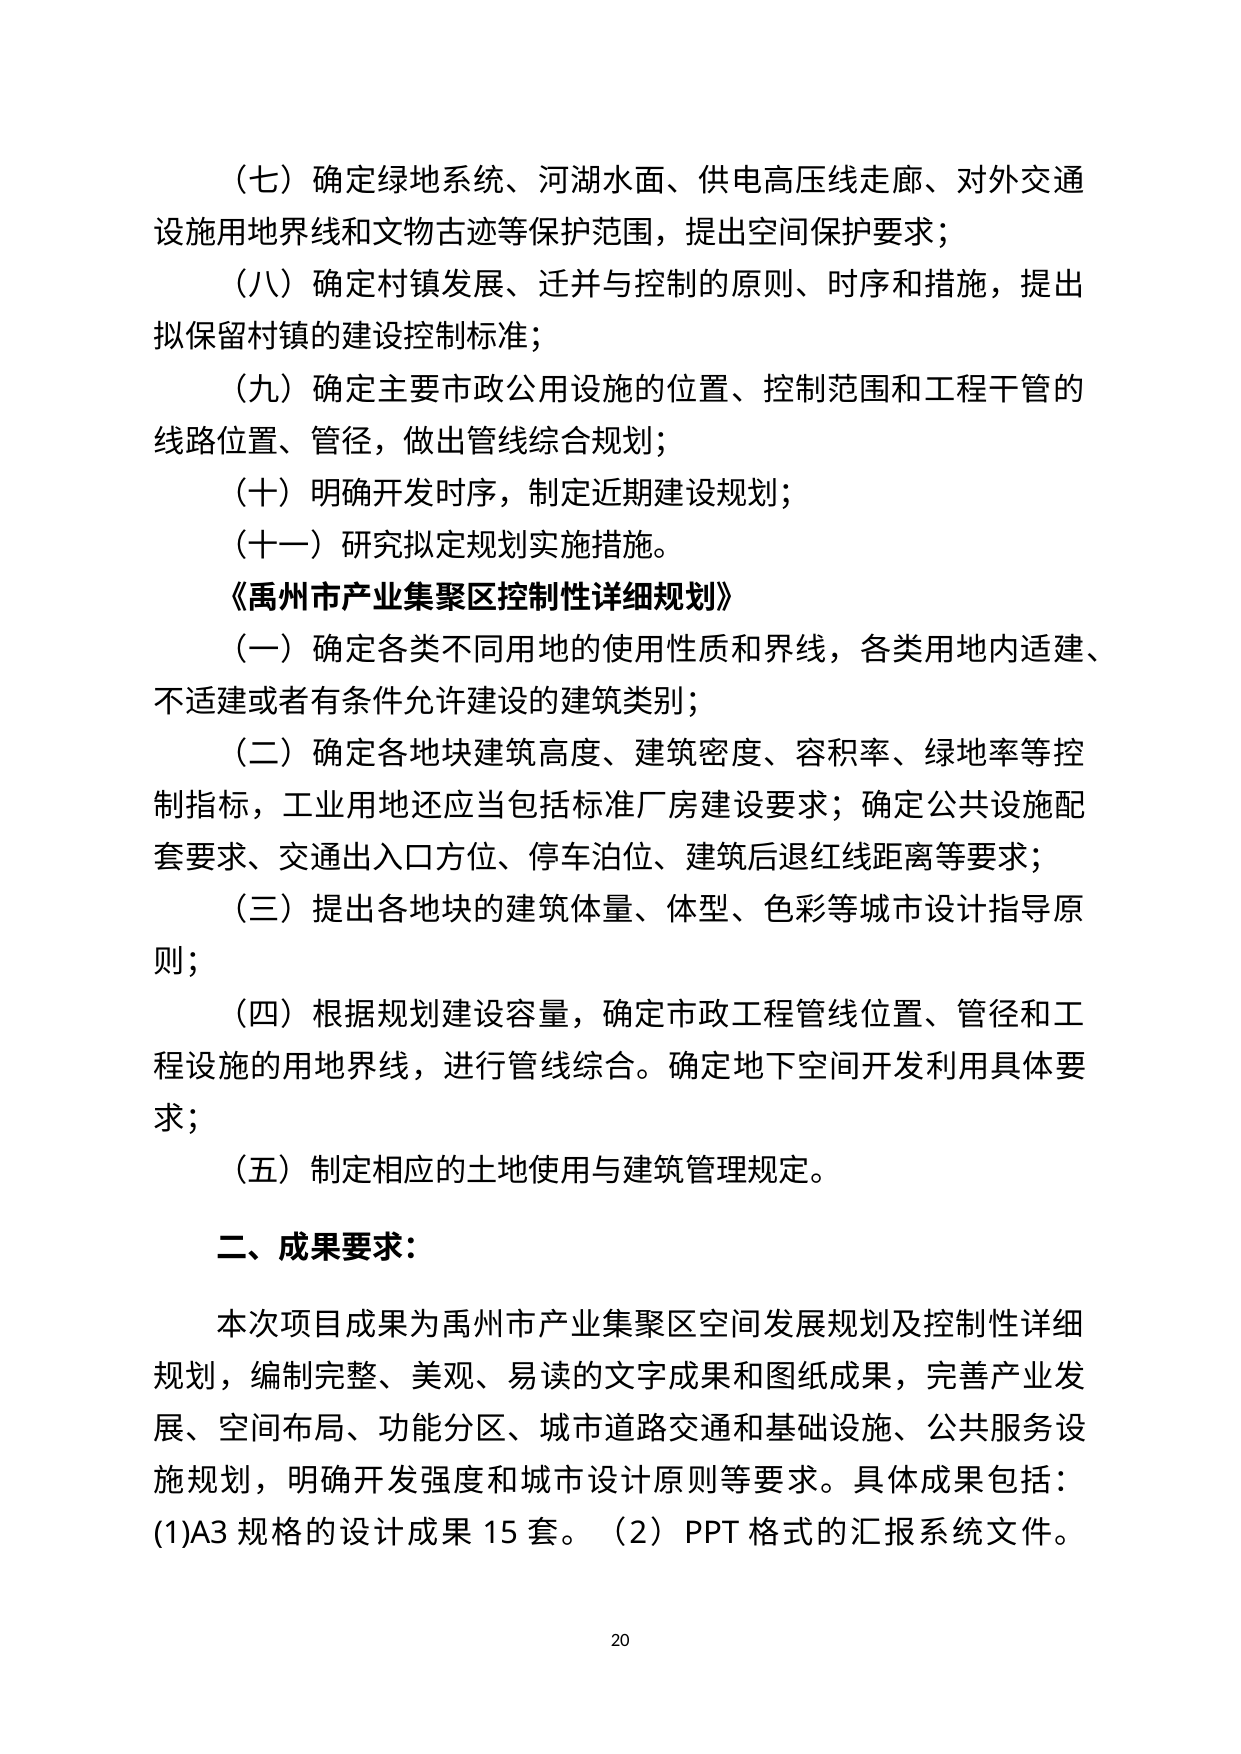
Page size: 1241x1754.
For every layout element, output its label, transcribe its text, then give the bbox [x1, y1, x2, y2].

text （十）明确开发时序，制定近期建设规划； [153, 462, 1087, 514]
text （四）根据规划建设容量，确定市政工程管线位置、管径和工程设施的用地界线，进行管线综合。确定地下空间开发利用具体要求； [153, 983, 1087, 1139]
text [153, 1294, 1087, 1554]
text （十一）研究拟定规划实施措施。 [153, 514, 1087, 567]
text （三）提出各地块的建筑体量、体型、色彩等城市设计指导原则； [153, 879, 1087, 983]
list 成果要求： [153, 1217, 1087, 1269]
text （二）确定各地块建筑高度、建筑密度、容积率、绿地率等控制指标，工业用地还应当包括标准厂房建设要求；确定公共设施配套要求、交通出入口方位、停车泊位、建筑后退红线距离等要求； [153, 723, 1087, 879]
text （九）确定主要市政公用设施的位置、控制范围和工程干管的线路位置、管径，做出管线综合规划； [153, 358, 1087, 462]
text （五）制定相应的土地使用与建筑管理规定。 [153, 1139, 1087, 1192]
text 《禹州市产业集聚区控制性详细规划》 [153, 567, 1087, 619]
text （七）确定绿地系统、河湖水面、供电高压线走廊、对外交通设施用地界线和文物古迹等保护范围，提出空间保护要求； [153, 150, 1087, 254]
text （一）确定各类不同用地的使用性质和界线，各类用地内适建、不适建或者有条件允许建设的建筑类别； [153, 619, 1087, 723]
text （八）确定村镇发展、迁并与控制的原则、时序和措施，提出拟保留村镇的建设控制标准； [153, 254, 1087, 358]
